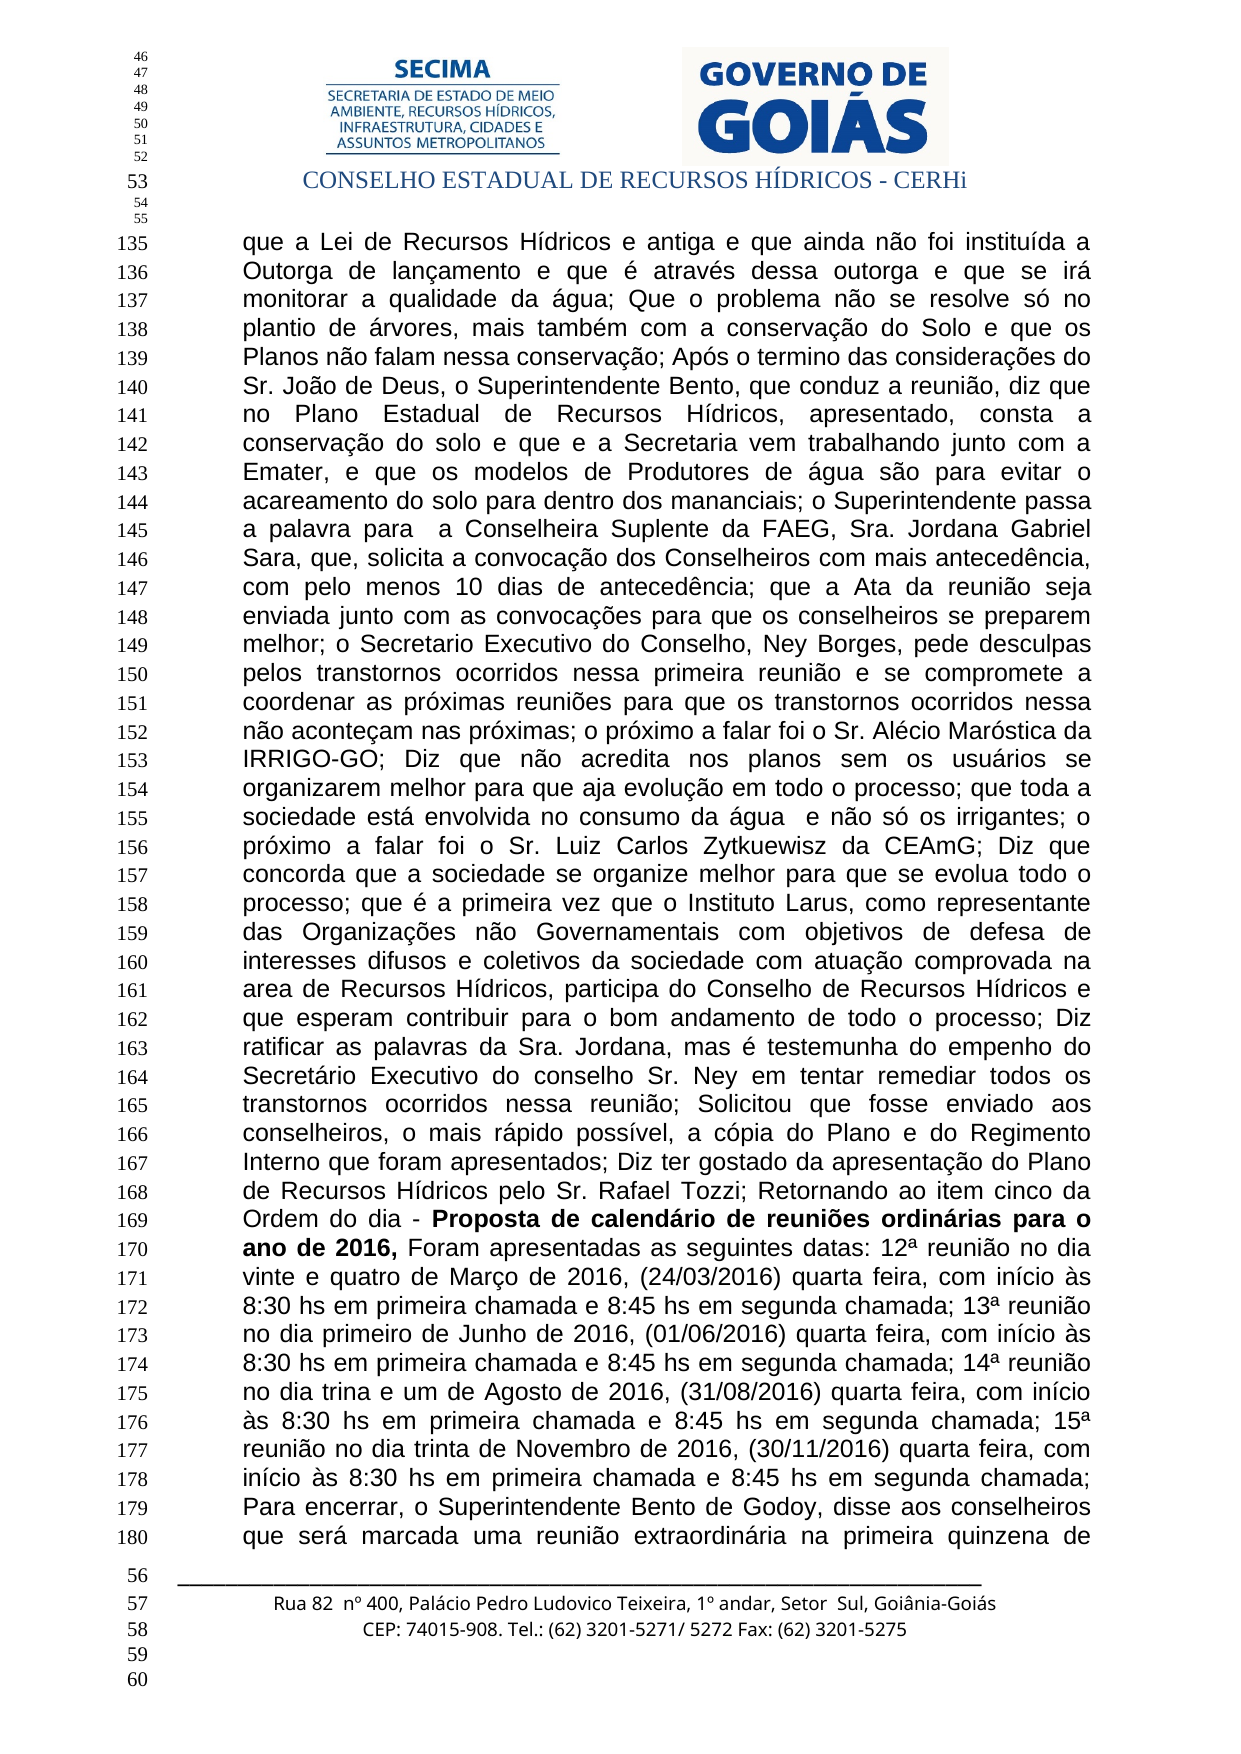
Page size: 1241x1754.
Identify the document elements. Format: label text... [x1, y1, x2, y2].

picture [682, 47, 949, 166]
picture [323, 57, 562, 157]
